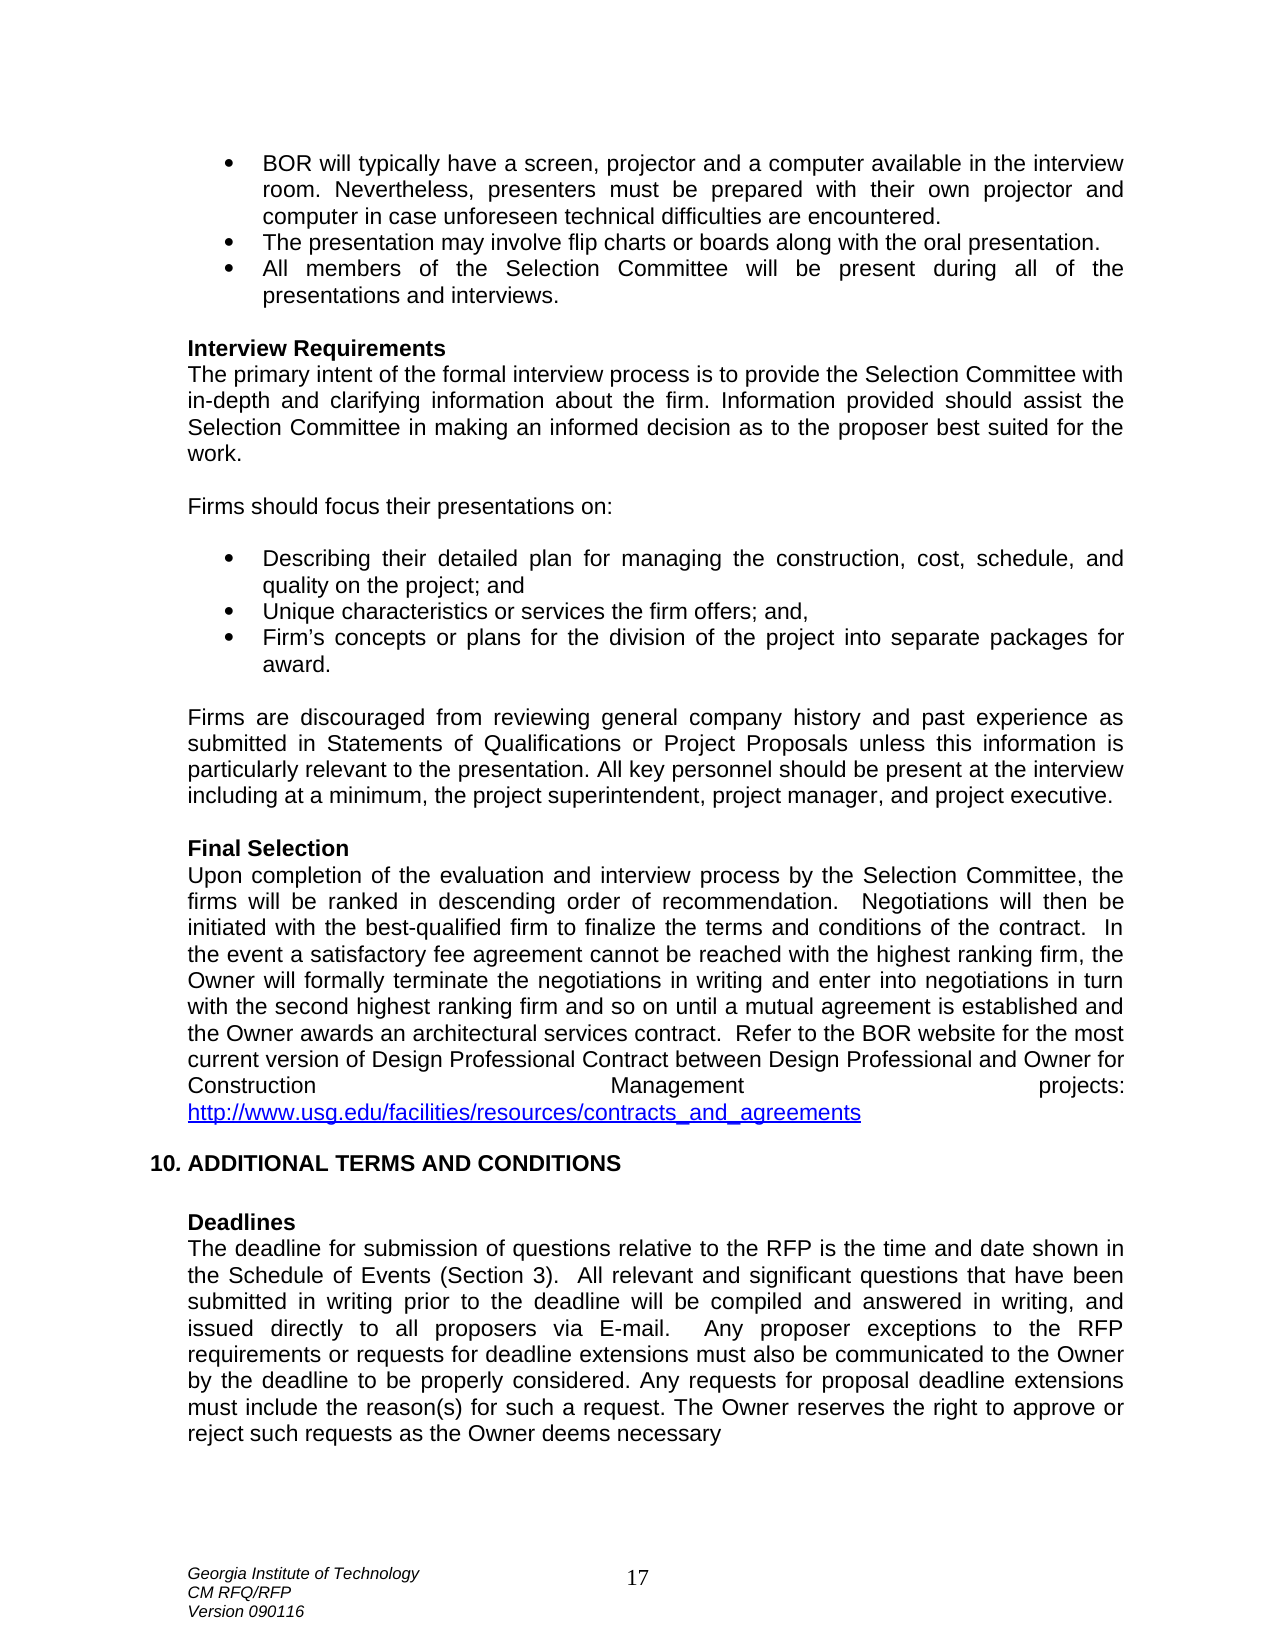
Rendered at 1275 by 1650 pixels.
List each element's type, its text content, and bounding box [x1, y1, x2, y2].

text Deadlines [187, 1209, 1125, 1235]
list Unique characteristics or services the firm offers; and, [225, 598, 1125, 624]
subtitle 10. ADDITIONAL TERMS AND CONDITIONS [150, 1150, 1125, 1176]
list BOR will typically have a screen, projector and a computer available in the interview room. Nevertheless, presenters must be prepared with their own projector and computer in case unforeseen technical difficulties are encountered. [225, 150, 1125, 229]
text The primary intent of the formal interview process is to provide the Selection Committee with in-depth and clarifying information about the firm. Information provided should assist the Selection Committee in making an informed decision as to the proposer best suited for the work. [187, 361, 1125, 466]
list The presentation may involve flip charts or boards along with the oral presentation. [225, 229, 1125, 255]
text Upon completion of the evaluation and interview process by the Selection Committee, the firms will be ranked in descending order of recommendation. Negotiations will then be initiated with the best-qualified firm to finalize the terms and conditions of the contract. In the event a satisfactory fee agreement cannot be reached with the highest ranking firm, the Owner will formally terminate the negotiations in writing and enter into negotiations in turn with the second highest ranking firm and so on until a mutual agreement is established and the Owner awards an architectural services contract. Refer to the BOR website for the most current version of Design Professional Contract between Design Professional and Owner for Construction Management projects: http://www.usg.edu/facilities/resources/contracts_and_agreements [187, 862, 1125, 1125]
text Interview Requirements [187, 334, 1125, 361]
list Firm’s concepts or plans for the division of the project into separate packages for award. [225, 624, 1125, 677]
text Final Selection [187, 835, 1125, 862]
text The deadline for submission of questions relative to the RFP is the time and date shown in the Schedule of Events (Section 3). All relevant and significant questions that have been submitted in writing prior to the deadline will be compiled and answered in writing, and issued directly to all proposers via E-mail. Any proposer exceptions to the RFP requirements or requests for deadline extensions must also be communicated to the Owner by the deadline to be properly considered. Any requests for proposal deadline extensions must include the reason(s) for such a request. The Owner reserves the right to approve or reject such requests as the Owner deems necessary [187, 1235, 1125, 1446]
list All members of the Selection Committee will be present during all of the presentations and interviews. [225, 255, 1125, 308]
text Firms are discouraged from reviewing general company history and past experience as submitted in Statements of Qualifications or Project Proposals unless this information is particularly relevant to the presentation. All key personnel should be present at the interview including at a minimum, the project superintendent, project manager, and project executive. [187, 703, 1125, 809]
text Firms should focus their presentations on: [187, 493, 1125, 519]
list Describing their detailed plan for managing the construction, cost, schedule, and quality on the project; and [225, 545, 1125, 598]
